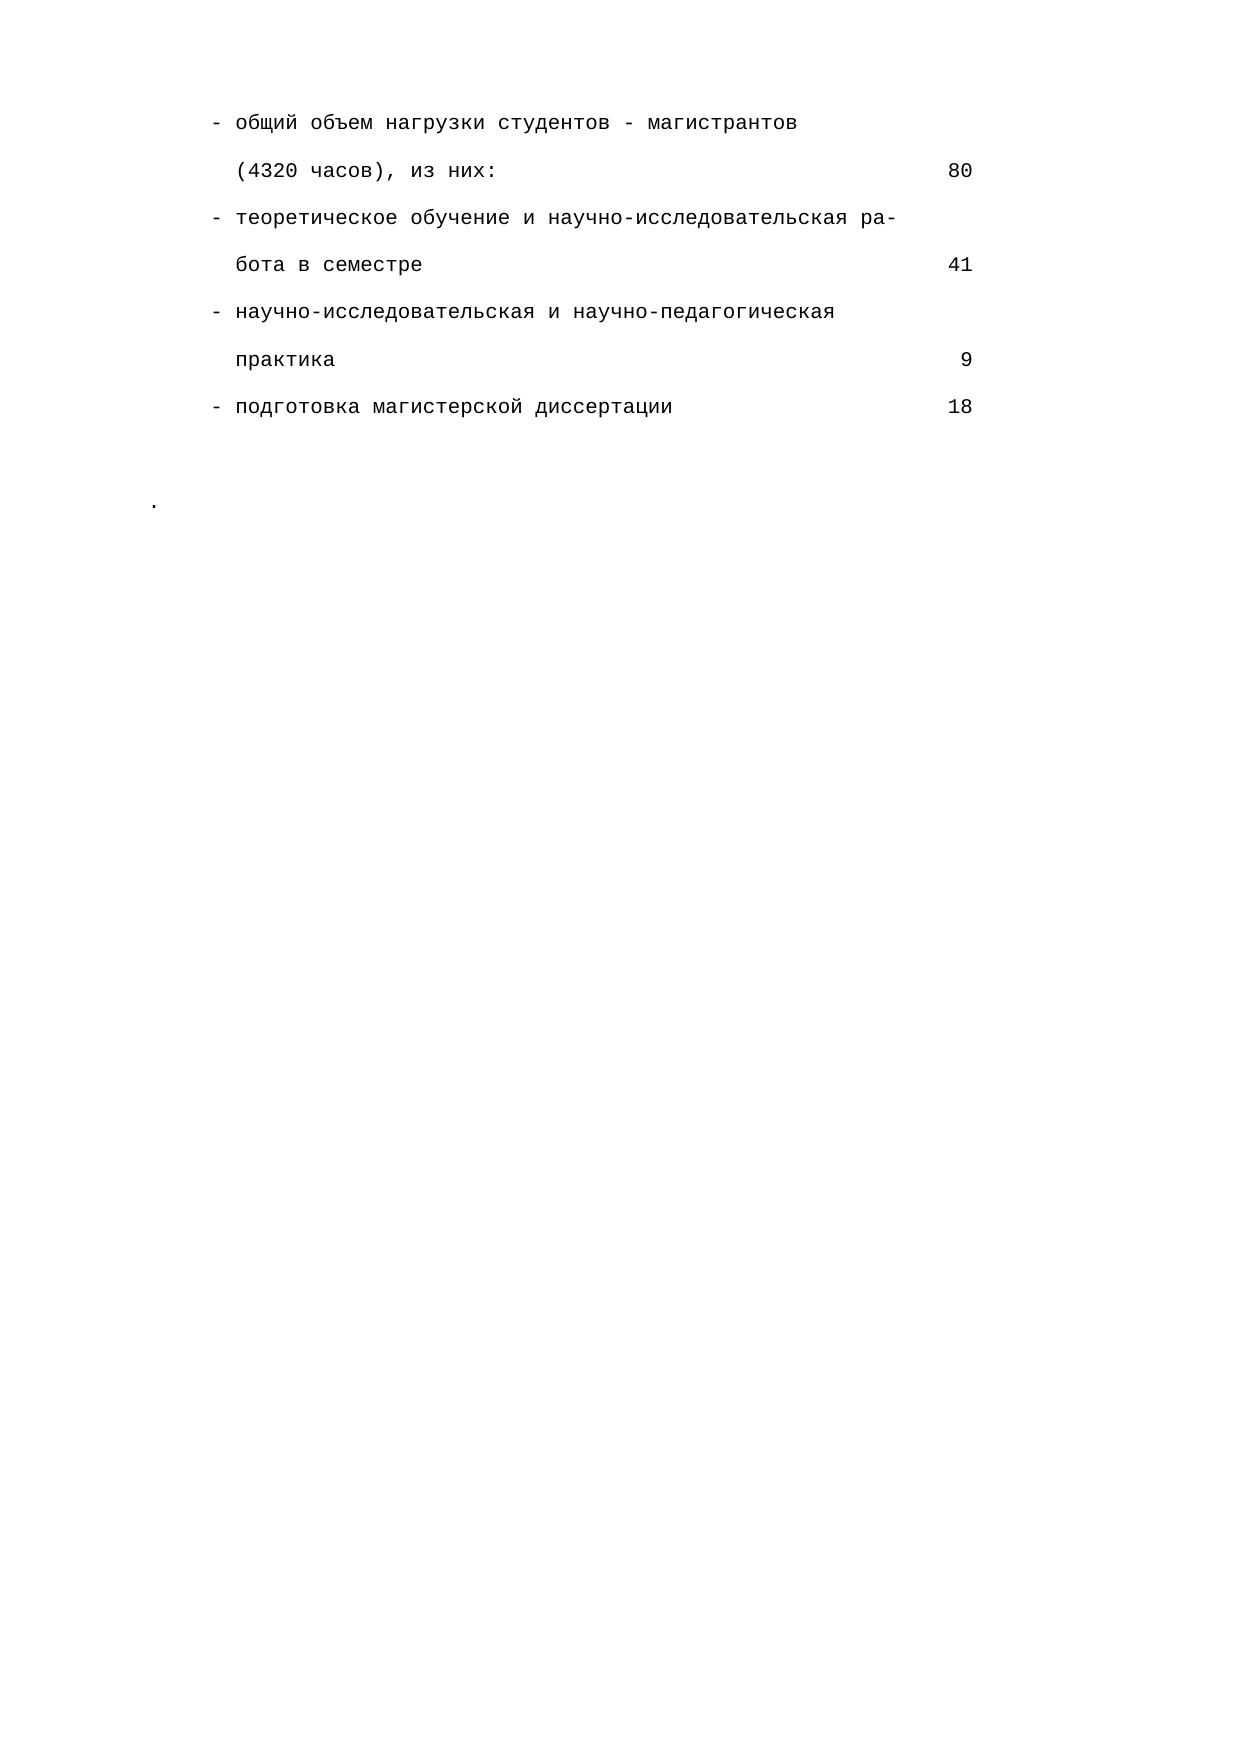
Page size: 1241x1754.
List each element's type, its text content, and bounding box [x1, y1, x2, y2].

text - общий объем нагрузки студентов - магистрантов [148, 112, 1152, 136]
text (4320 часов), из них: 80 [148, 159, 1152, 183]
text бота в семестре 41 [148, 254, 1152, 278]
text - подготовка магистерской диссертации 18 [148, 396, 1152, 420]
text практика 9 [148, 349, 1152, 372]
text - научно-исследовательская и научно-педагогическая [148, 301, 1152, 325]
text . [148, 491, 1152, 514]
text - теоретическое обучение и научно-исследовательская ра- [148, 207, 1152, 231]
